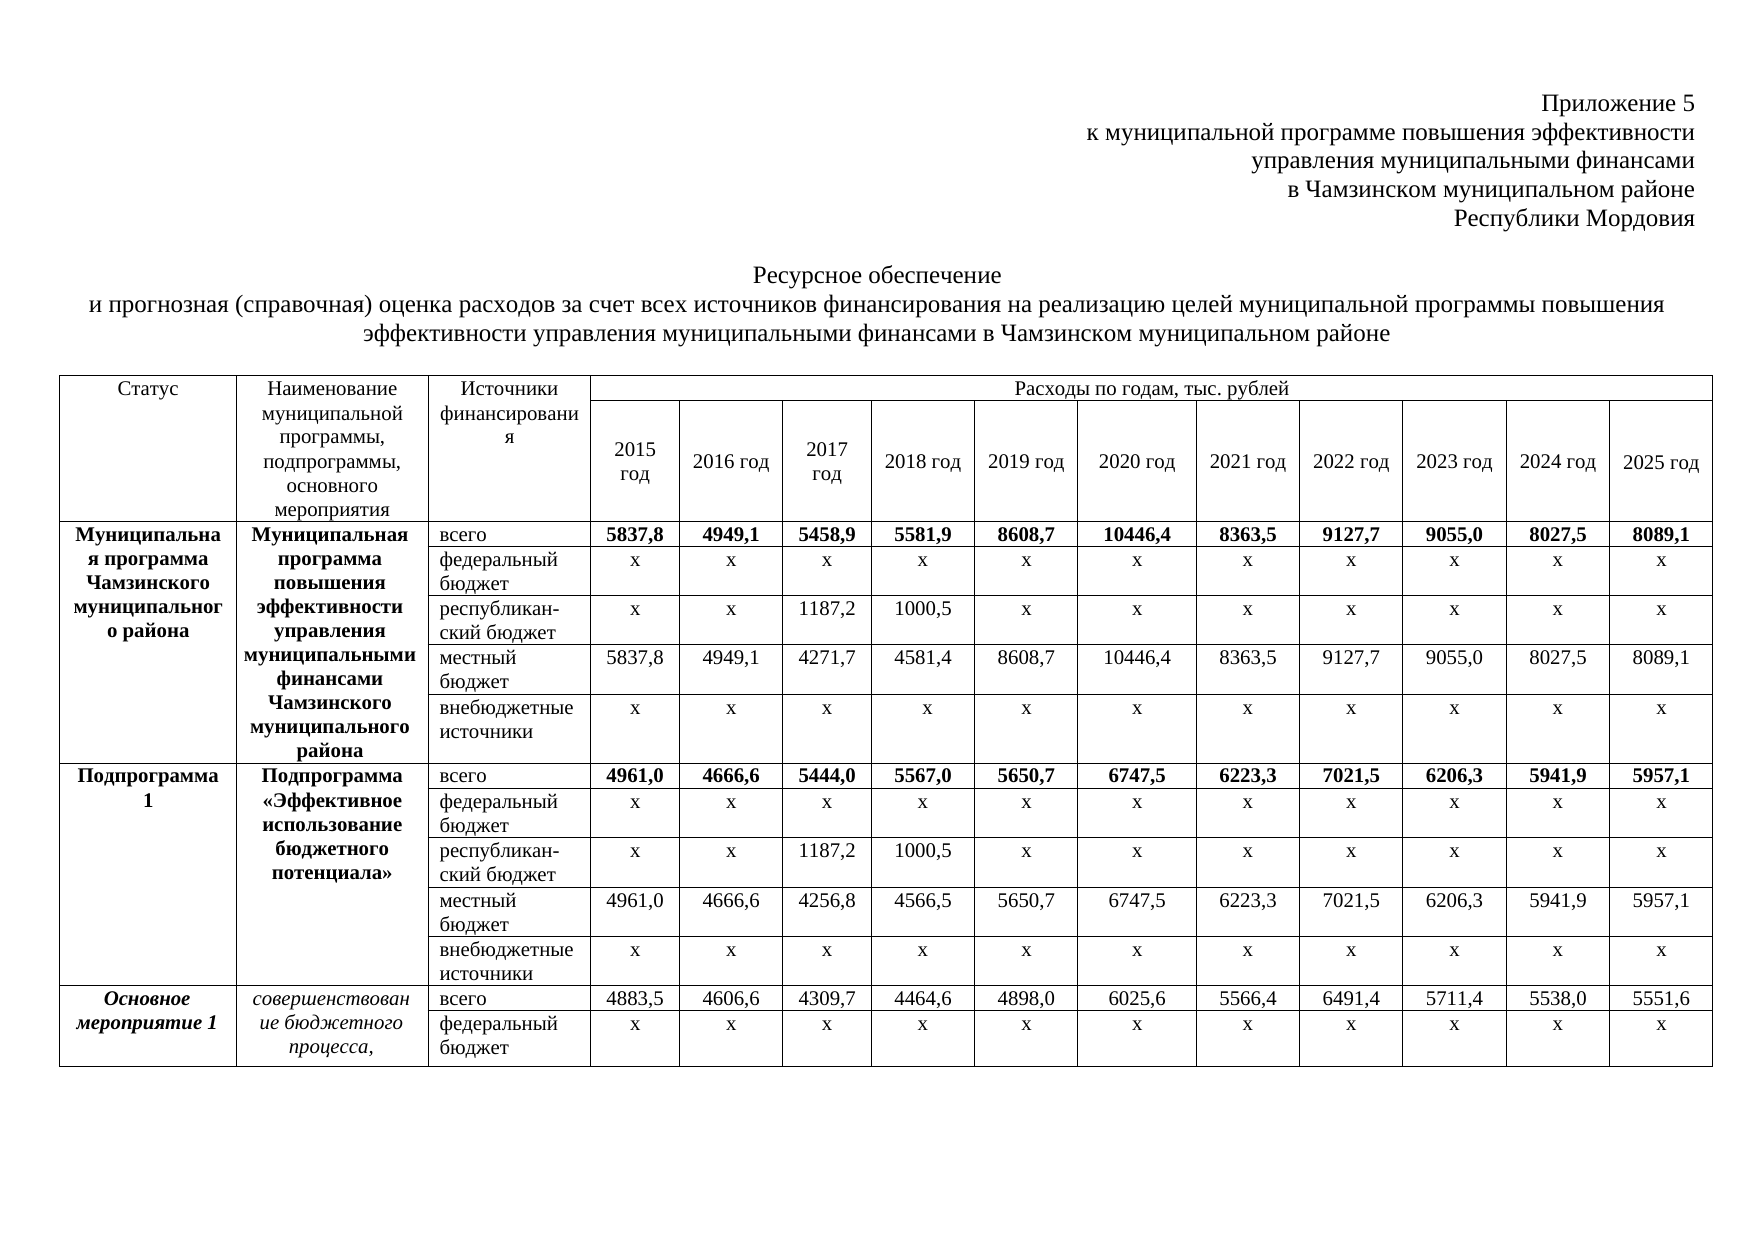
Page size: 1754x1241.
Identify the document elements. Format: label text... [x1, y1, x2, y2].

table_cell х [975, 596, 1077, 644]
table_cell х [1197, 596, 1299, 644]
table_cell 8089,1 [1610, 522, 1712, 546]
table_cell х [1403, 1011, 1506, 1066]
table_cell х [1078, 596, 1196, 644]
table_cell х [1403, 838, 1506, 887]
table_header Статус [60, 376, 236, 521]
table_cell 5566,4 [1197, 986, 1299, 1010]
table_cell х [1403, 695, 1506, 762]
table_cell 6223,3 [1197, 888, 1299, 936]
table_cell 6206,3 [1403, 888, 1506, 936]
table_cell х [680, 695, 782, 762]
table_cell республикан-ский бюджет [429, 838, 590, 887]
table_cell 9055,0 [1403, 522, 1506, 546]
table_cell 6223,3 [1197, 764, 1299, 787]
table_cell 1187,2 [783, 838, 871, 887]
table_cell х [872, 547, 974, 595]
table_cell 5567,0 [872, 764, 974, 787]
table_cell 1000,5 [872, 838, 974, 887]
table_cell 8363,5 [1197, 522, 1299, 546]
table_cell х [1197, 789, 1299, 837]
table_cell 2019 год [975, 401, 1077, 521]
table_cell 6025,6 [1078, 986, 1196, 1010]
table_cell х [1300, 596, 1402, 644]
table_cell 4566,5 [872, 888, 974, 936]
table_cell х [680, 1011, 782, 1066]
table_cell х [1403, 596, 1506, 644]
table_cell х [1078, 695, 1196, 762]
table_header Расходы по годам, тыс. рублей [591, 376, 1712, 400]
table_cell х [1507, 1011, 1609, 1066]
table_cell 7021,5 [1300, 764, 1402, 787]
table_cell х [591, 789, 679, 837]
table_cell Основное мероприятие 1 [60, 986, 236, 1066]
table_cell х [975, 1011, 1077, 1066]
table_cell х [1078, 937, 1196, 985]
table_cell х [872, 695, 974, 762]
table_cell х [1197, 937, 1299, 985]
table_cell 2020 год [1078, 401, 1196, 521]
table_cell х [680, 937, 782, 985]
text к муниципальной программе повышения эффективности [59, 117, 1695, 145]
table_cell х [1610, 937, 1712, 985]
table_cell 6491,4 [1300, 986, 1402, 1010]
table_cell 6747,5 [1078, 888, 1196, 936]
table_cell местный бюджет [429, 888, 590, 936]
table_cell 9127,7 [1300, 522, 1402, 546]
table_cell х [1197, 1011, 1299, 1066]
table_cell х [783, 937, 871, 985]
table_cell Подпрограмма 1 [60, 764, 236, 985]
table_cell 2025 год [1610, 401, 1712, 521]
table_cell 5941,9 [1507, 888, 1609, 936]
table_cell х [975, 695, 1077, 762]
table_cell х [783, 1011, 871, 1066]
table_cell 5837,8 [591, 522, 679, 546]
table_cell 4949,1 [680, 522, 782, 546]
table_header Наименование муниципальной программы, подпрограммы, основного мероприятия [237, 376, 428, 521]
table_cell х [1507, 838, 1609, 887]
table_cell х [1078, 838, 1196, 887]
table_cell х [872, 937, 974, 985]
table_cell х [1610, 1011, 1712, 1066]
table_cell 4666,6 [680, 888, 782, 936]
table_cell 4464,6 [872, 986, 974, 1010]
table_cell 9055,0 [1403, 645, 1506, 694]
table_cell 8608,7 [975, 522, 1077, 546]
table_cell 5957,1 [1610, 764, 1712, 787]
table_cell х [1078, 789, 1196, 837]
text в Чамзинском муниципальном районе [59, 174, 1695, 203]
table_cell федеральный бюджет [429, 1011, 590, 1066]
table_cell х [1197, 838, 1299, 887]
table_cell 5581,9 [872, 522, 974, 546]
table_cell х [1300, 547, 1402, 595]
table_cell федеральный бюджет [429, 789, 590, 837]
table_cell 5551,6 [1610, 986, 1712, 1010]
table_cell х [1507, 547, 1609, 595]
table_cell х [1078, 1011, 1196, 1066]
table_cell всего [429, 522, 590, 546]
table_cell х [680, 838, 782, 887]
table_cell 4271,7 [783, 645, 871, 694]
table_cell 5957,1 [1610, 888, 1712, 936]
table_cell 4256,8 [783, 888, 871, 936]
table_cell 4961,0 [591, 764, 679, 787]
table_cell Муниципальная программа Чамзинского муниципального района [60, 522, 236, 762]
table_cell 4606,6 [680, 986, 782, 1010]
table_cell х [975, 547, 1077, 595]
table_cell х [872, 789, 974, 837]
table_cell 4898,0 [975, 986, 1077, 1010]
table_cell х [783, 695, 871, 762]
table_cell 4666,6 [680, 764, 782, 787]
table_cell х [975, 789, 1077, 837]
table_header Источники финансирования [429, 376, 590, 521]
table_cell х [1610, 596, 1712, 644]
table_cell 2016 год [680, 401, 782, 521]
table_cell х [1610, 695, 1712, 762]
table_cell х [591, 695, 679, 762]
table_cell 4309,7 [783, 986, 871, 1010]
table_cell 1187,2 [783, 596, 871, 644]
table_cell х [975, 838, 1077, 887]
table_cell 4581,4 [872, 645, 974, 694]
table_cell х [591, 838, 679, 887]
table_cell х [1403, 547, 1506, 595]
table_cell всего [429, 764, 590, 787]
table_cell х [1507, 695, 1609, 762]
table_cell 8089,1 [1610, 645, 1712, 694]
table_cell х [1507, 596, 1609, 644]
table_cell 2017 год [783, 401, 871, 521]
table_cell х [975, 937, 1077, 985]
table_cell х [1078, 547, 1196, 595]
table_cell 4883,5 [591, 986, 679, 1010]
table_cell республикан-ский бюджет [429, 596, 590, 644]
table_cell местный бюджет [429, 645, 590, 694]
table_cell Подпрограмма «Эффективное использование бюджетного потенциала» [237, 764, 428, 985]
table_cell Муниципальная программа повышения эффективности управления муниципальными финансами Чамзинского муниципального района [237, 522, 428, 762]
table_cell х [783, 547, 871, 595]
text Приложение 5 [797, 88, 1695, 117]
table_cell 2015 год [591, 401, 679, 521]
table_cell 10446,4 [1078, 645, 1196, 694]
table_cell х [1403, 789, 1506, 837]
table_cell 2024 год [1507, 401, 1609, 521]
table_cell х [1610, 789, 1712, 837]
table_cell 4949,1 [680, 645, 782, 694]
table_cell х [1300, 789, 1402, 837]
table_cell 8027,5 [1507, 522, 1609, 546]
table_cell х [1403, 937, 1506, 985]
table_cell 5711,4 [1403, 986, 1506, 1010]
text Ресурсное обеспечение и прогнозная (справочная) оценка расходов за счет всех источников финансирования на реализацию целей муниципальной программы повышения эффективности управления муниципальными финансами в Чамзинском муниципальном районе [59, 260, 1695, 347]
table_cell 8027,5 [1507, 645, 1609, 694]
table_cell 5837,8 [591, 645, 679, 694]
table_cell х [591, 1011, 679, 1066]
table_cell 6747,5 [1078, 764, 1196, 787]
table_cell 1000,5 [872, 596, 974, 644]
table_cell 5650,7 [975, 888, 1077, 936]
table_cell х [1610, 547, 1712, 595]
table_cell х [1197, 547, 1299, 595]
table_cell 9127,7 [1300, 645, 1402, 694]
table_cell 2022 год [1300, 401, 1402, 521]
table_cell 5538,0 [1507, 986, 1609, 1010]
table_cell 2018 год [872, 401, 974, 521]
table_cell 10446,4 [1078, 522, 1196, 546]
table_cell х [591, 547, 679, 595]
table_cell х [1507, 937, 1609, 985]
table_cell 2021 год [1197, 401, 1299, 521]
table_cell 2023 год [1403, 401, 1506, 521]
table_cell х [1507, 789, 1609, 837]
table_cell х [783, 789, 871, 837]
table_cell х [872, 1011, 974, 1066]
table_cell х [591, 596, 679, 644]
table_cell 5941,9 [1507, 764, 1609, 787]
table_cell х [1300, 1011, 1402, 1066]
text Республики Мордовия [59, 203, 1695, 232]
table_cell 5458,9 [783, 522, 871, 546]
table_cell 8608,7 [975, 645, 1077, 694]
table_cell 5650,7 [975, 764, 1077, 787]
table_cell 5444,0 [783, 764, 871, 787]
table_cell 7021,5 [1300, 888, 1402, 936]
table_cell 4961,0 [591, 888, 679, 936]
table_cell внебюджетные источники [429, 937, 590, 985]
table_cell х [1610, 838, 1712, 887]
table_cell х [1300, 695, 1402, 762]
table_cell федеральный бюджет [429, 547, 590, 595]
text управления муниципальными финансами [59, 145, 1695, 174]
table_cell х [1300, 937, 1402, 985]
table_cell всего [429, 986, 590, 1010]
table_cell х [680, 547, 782, 595]
table_cell внебюджетные источники [429, 695, 590, 762]
table_cell х [1197, 695, 1299, 762]
table_cell х [680, 596, 782, 644]
table_cell 8363,5 [1197, 645, 1299, 694]
table_cell совершенствование бюджетного процесса, формирование бюджета Чамзинского муниципального района на очередной финансовый год и на плановый период [237, 986, 428, 1066]
table_cell 6206,3 [1403, 764, 1506, 787]
table_cell х [1300, 838, 1402, 887]
table_cell х [680, 789, 782, 837]
table_cell х [591, 937, 679, 985]
